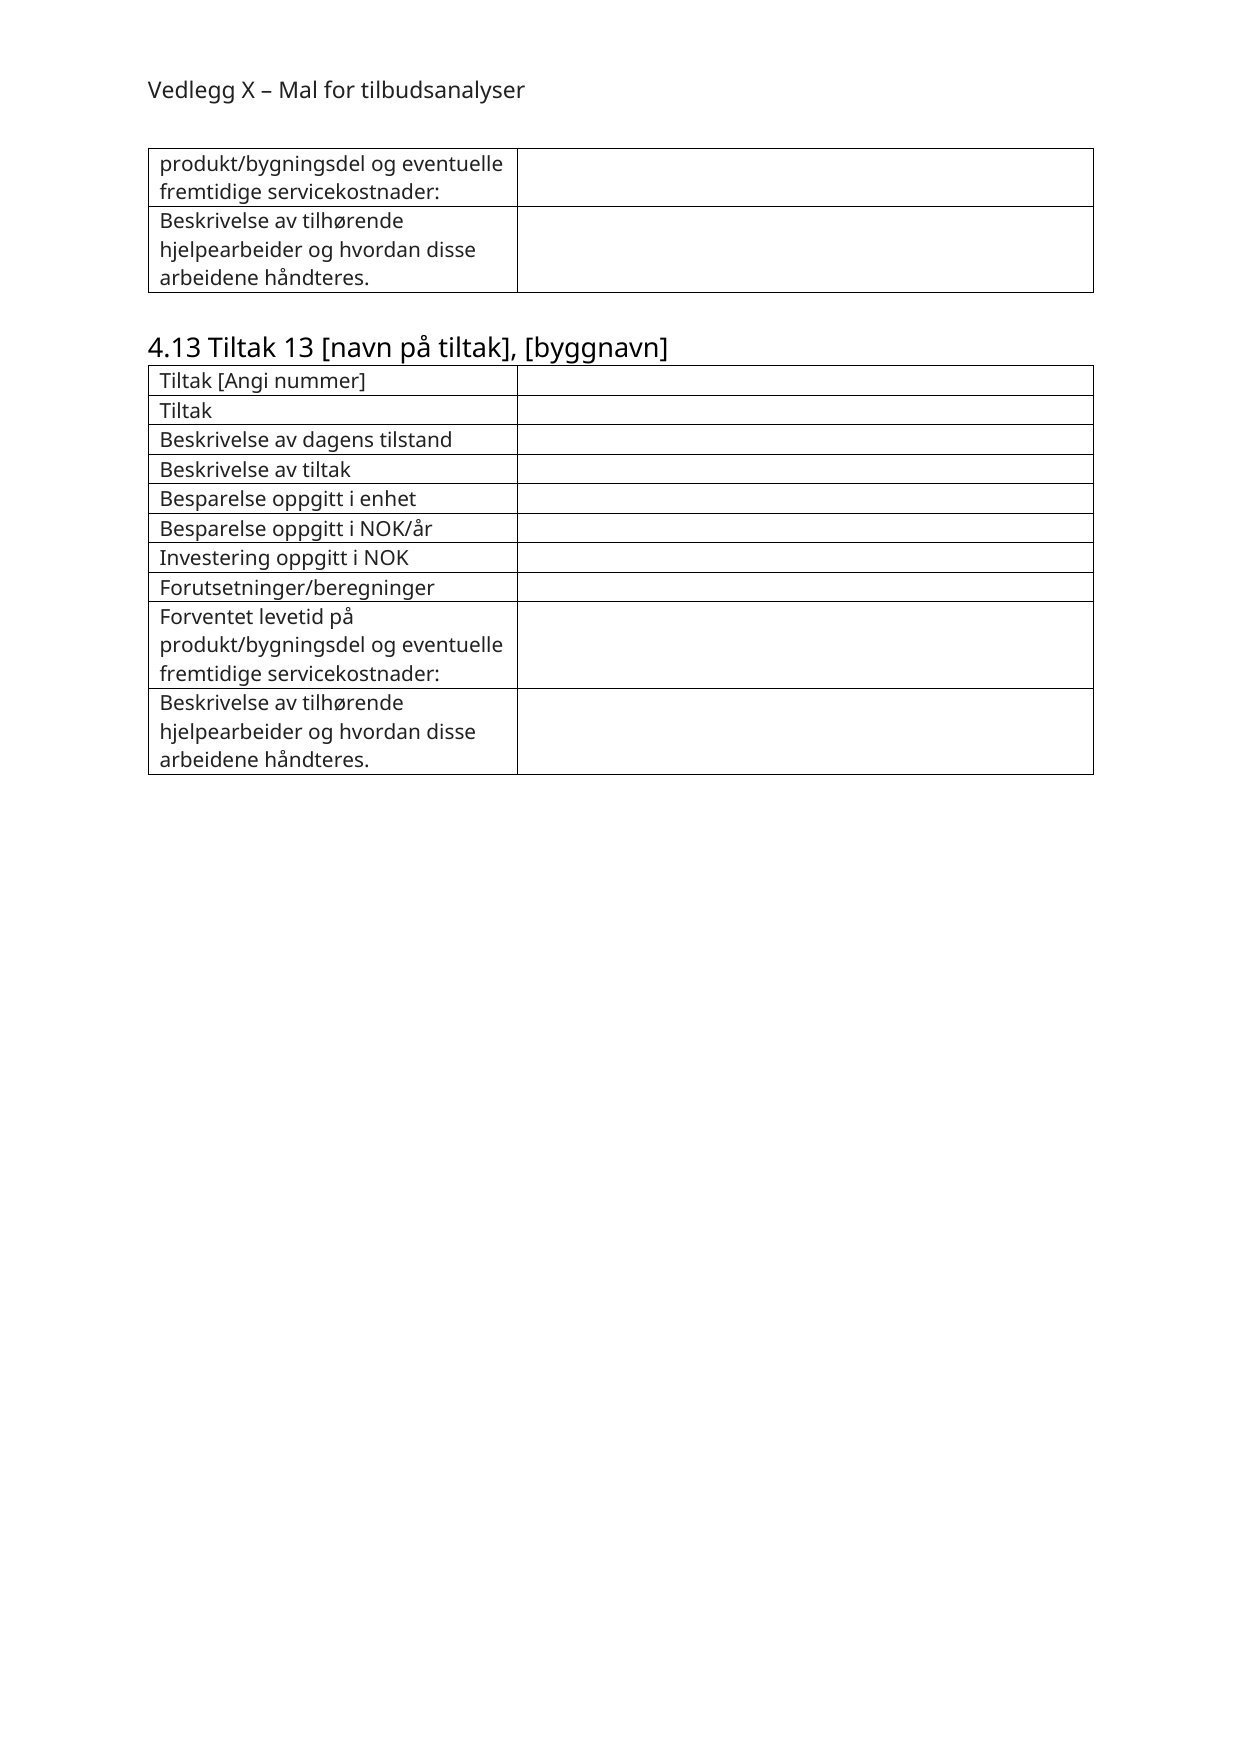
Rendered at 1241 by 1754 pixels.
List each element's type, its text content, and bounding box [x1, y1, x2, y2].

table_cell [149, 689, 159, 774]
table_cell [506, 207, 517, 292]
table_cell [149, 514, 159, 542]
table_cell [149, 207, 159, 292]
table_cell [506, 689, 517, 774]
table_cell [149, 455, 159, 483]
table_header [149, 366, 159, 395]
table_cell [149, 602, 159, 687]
table_cell [1082, 484, 1093, 513]
table_header [1082, 366, 1093, 395]
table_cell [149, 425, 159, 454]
table_cell [518, 689, 1093, 774]
table_cell [518, 514, 528, 542]
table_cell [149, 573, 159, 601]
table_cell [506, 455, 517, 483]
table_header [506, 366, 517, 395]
table_cell [518, 396, 528, 424]
table_cell [1082, 573, 1093, 601]
table_cell [518, 484, 528, 513]
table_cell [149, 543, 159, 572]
table_cell [1082, 396, 1093, 424]
table_cell [518, 573, 528, 601]
table_cell [518, 207, 1093, 292]
table_cell [518, 425, 528, 454]
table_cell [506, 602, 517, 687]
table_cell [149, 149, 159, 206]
table_header [518, 366, 528, 395]
table_cell [1082, 514, 1093, 542]
table_cell [518, 149, 1093, 206]
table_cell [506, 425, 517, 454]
table_cell [518, 602, 1093, 687]
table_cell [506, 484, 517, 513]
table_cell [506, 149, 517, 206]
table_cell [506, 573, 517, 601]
table_cell [1082, 543, 1093, 572]
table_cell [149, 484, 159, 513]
subtitle Tiltak 13 [navn på tiltak], [byggnavn] [148, 328, 1093, 365]
table_cell [1082, 455, 1093, 483]
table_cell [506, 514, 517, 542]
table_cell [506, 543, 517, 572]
table_cell [518, 455, 528, 483]
table_cell [518, 543, 528, 572]
table_cell [1082, 425, 1093, 454]
